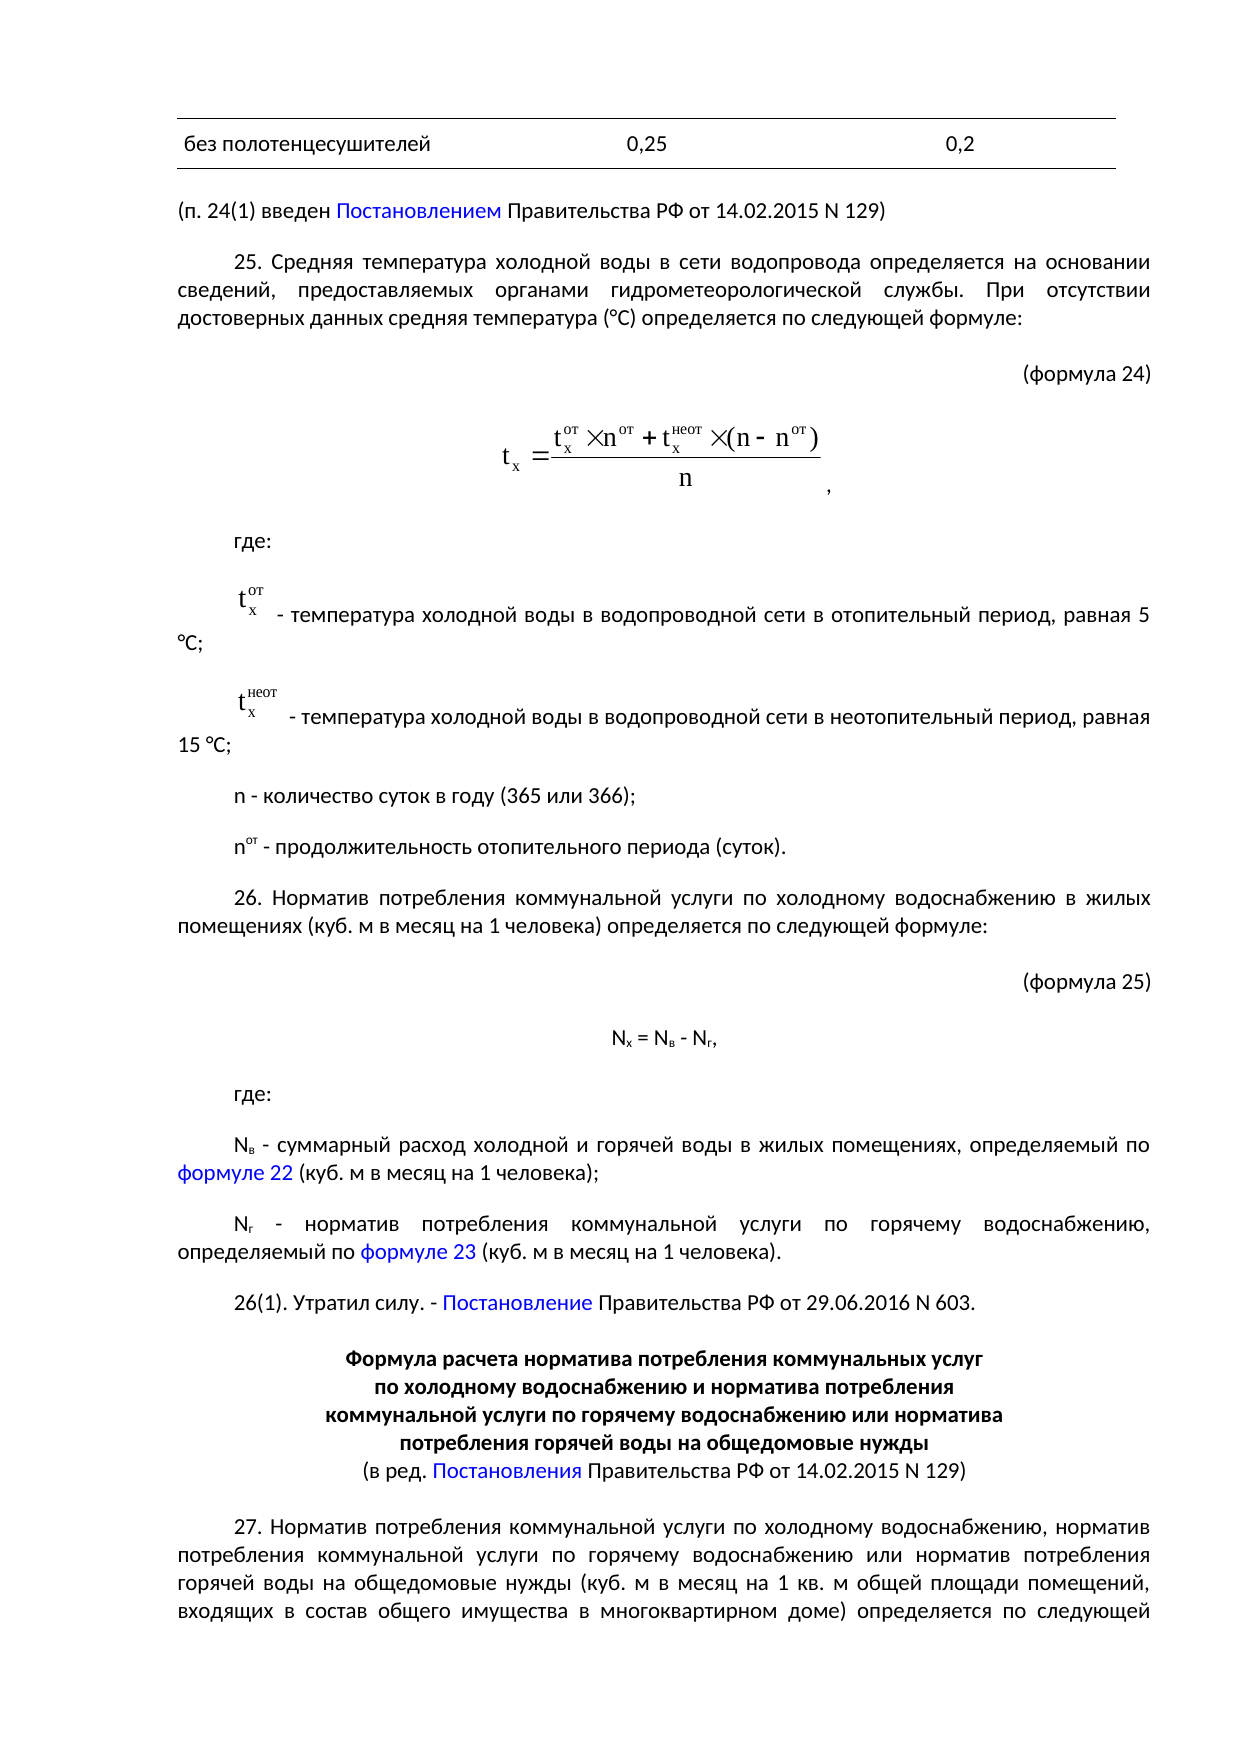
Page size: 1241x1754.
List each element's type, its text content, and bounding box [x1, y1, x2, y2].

title по холодному водоснабжению и норматива потребления [177, 1372, 1152, 1400]
text 26(1). Утратил силу. - Постановление Правительства РФ от 29.06.2016 N 603. [177, 1288, 1152, 1316]
text - температура холодной воды в водопроводной сети в неотопительный период, равная 15 °C; [177, 679, 1152, 758]
text (в ред. Постановления Правительства РФ от 14.02.2015 N 129) [177, 1456, 1152, 1484]
text (формула 24) [177, 359, 1152, 387]
table_cell 0,2 [804, 119, 1116, 167]
text - температура холодной воды в водопроводной сети в отопительный период, равная 5 °C; [177, 577, 1152, 656]
text (формула 25) [177, 967, 1152, 995]
table_cell 0,25 [490, 119, 804, 167]
text Nв - суммарный расход холодной и горячей воды в жилых помещениях, определяемый по формуле 22 (куб. м в месяц на 1 человека); [177, 1130, 1152, 1186]
title потребления горячей воды на общедомовые нужды [177, 1428, 1152, 1456]
text Nх = Nв - Nг, [177, 1023, 1152, 1051]
text где: [177, 1079, 1152, 1107]
text nот - продолжительность отопительного периода (суток). [177, 832, 1152, 860]
title коммунальной услуги по горячему водоснабжению или норматива [177, 1400, 1152, 1428]
text Nг - норматив потребления коммунальной услуги по горячему водоснабжению, определяемый по формуле 23 (куб. м в месяц на 1 человека). [177, 1209, 1152, 1265]
text (п. 24(1) введен Постановлением Правительства РФ от 14.02.2015 N 129) [177, 196, 1152, 224]
text n - количество суток в году (365 или 366); [177, 781, 1152, 809]
table_cell без полотенцесушителей [177, 119, 490, 167]
title Формула расчета норматива потребления коммунальных услуг [177, 1344, 1152, 1372]
text , [177, 416, 1152, 498]
text 25. Средняя температура холодной воды в сети водопровода определяется на основании сведений, предоставляемых органами гидрометеорологической службы. При отсутствии достоверных данных средняя температура (°C) определяется по следующей формуле: [177, 247, 1152, 331]
text где: [177, 526, 1152, 554]
text 26. Норматив потребления коммунальной услуги по холодному водоснабжению в жилых помещениях (куб. м в месяц на 1 человека) определяется по следующей формуле: [177, 883, 1152, 939]
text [177, 1512, 1152, 1624]
